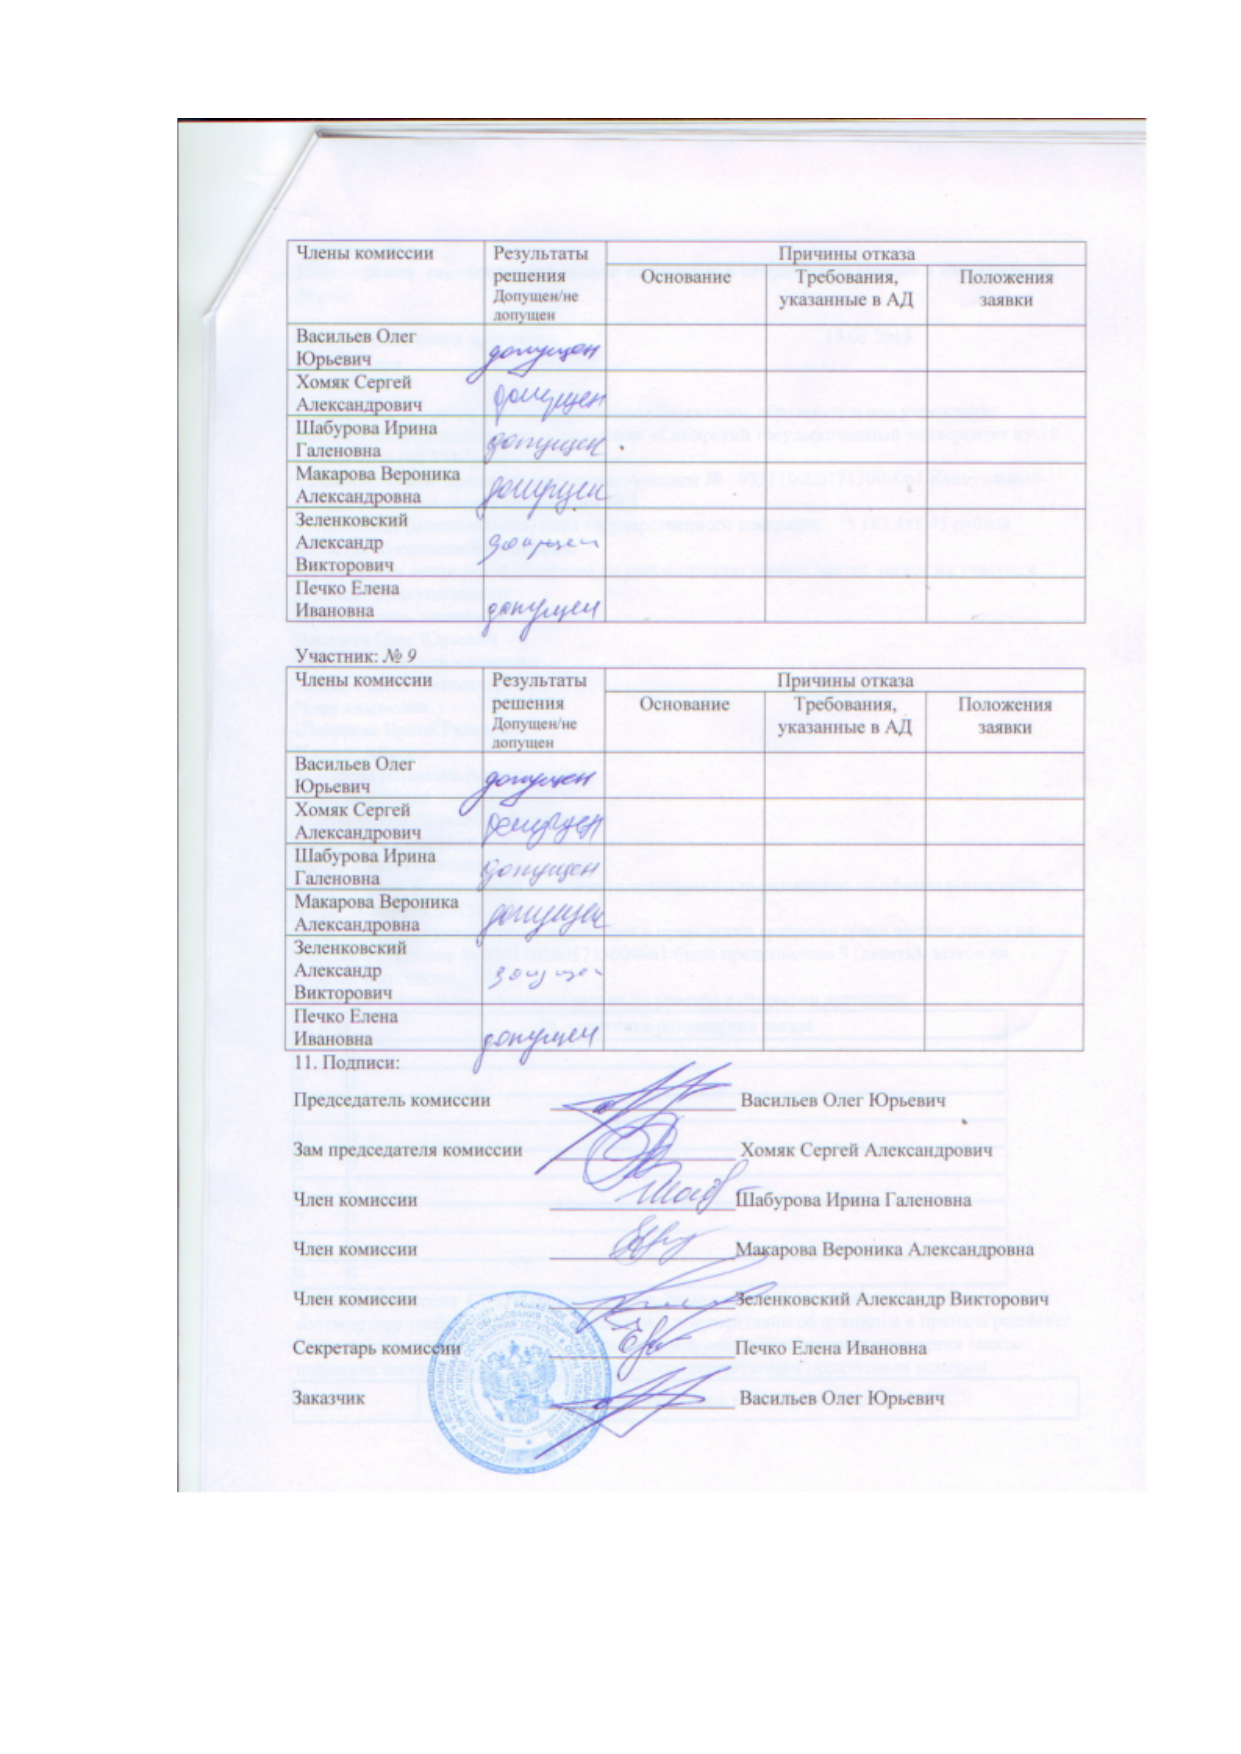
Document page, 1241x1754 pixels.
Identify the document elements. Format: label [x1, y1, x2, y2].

picture [177, 118, 1152, 1494]
